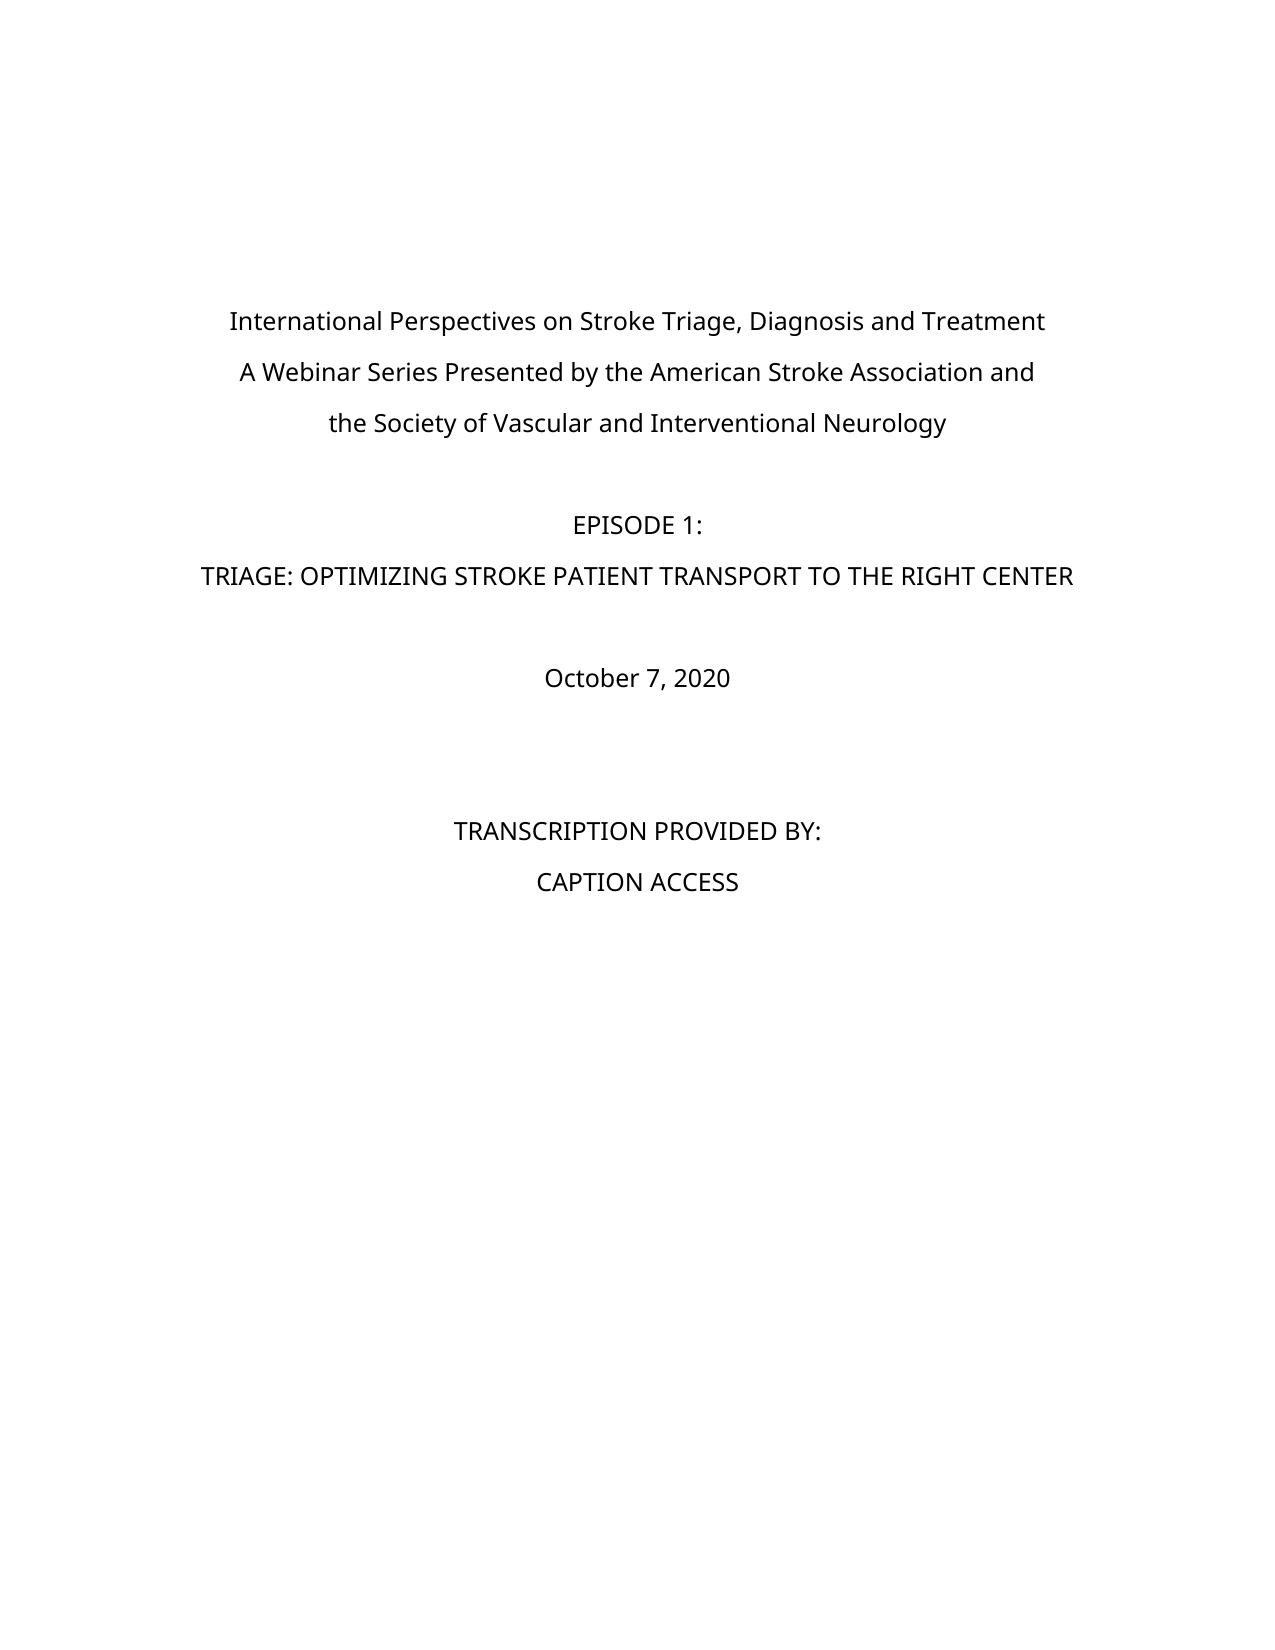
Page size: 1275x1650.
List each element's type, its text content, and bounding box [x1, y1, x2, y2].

text TRIAGE: OPTIMIZING STROKE PATIENT TRANSPORT TO THE RIGHT CENTER [150, 558, 1125, 592]
text the Society of Vascular and Interventional Neurology [150, 405, 1125, 439]
text A Webinar Series Presented by the American Stroke Association and [150, 354, 1125, 388]
text EPISODE 1: [150, 507, 1125, 541]
text October 7, 2020 [150, 660, 1125, 694]
text TRANSCRIPTION PROVIDED BY: [150, 813, 1125, 848]
text International Perspectives on Stroke Triage, Diagnosis and Treatment [150, 303, 1125, 337]
text CAPTION ACCESS [150, 864, 1125, 899]
